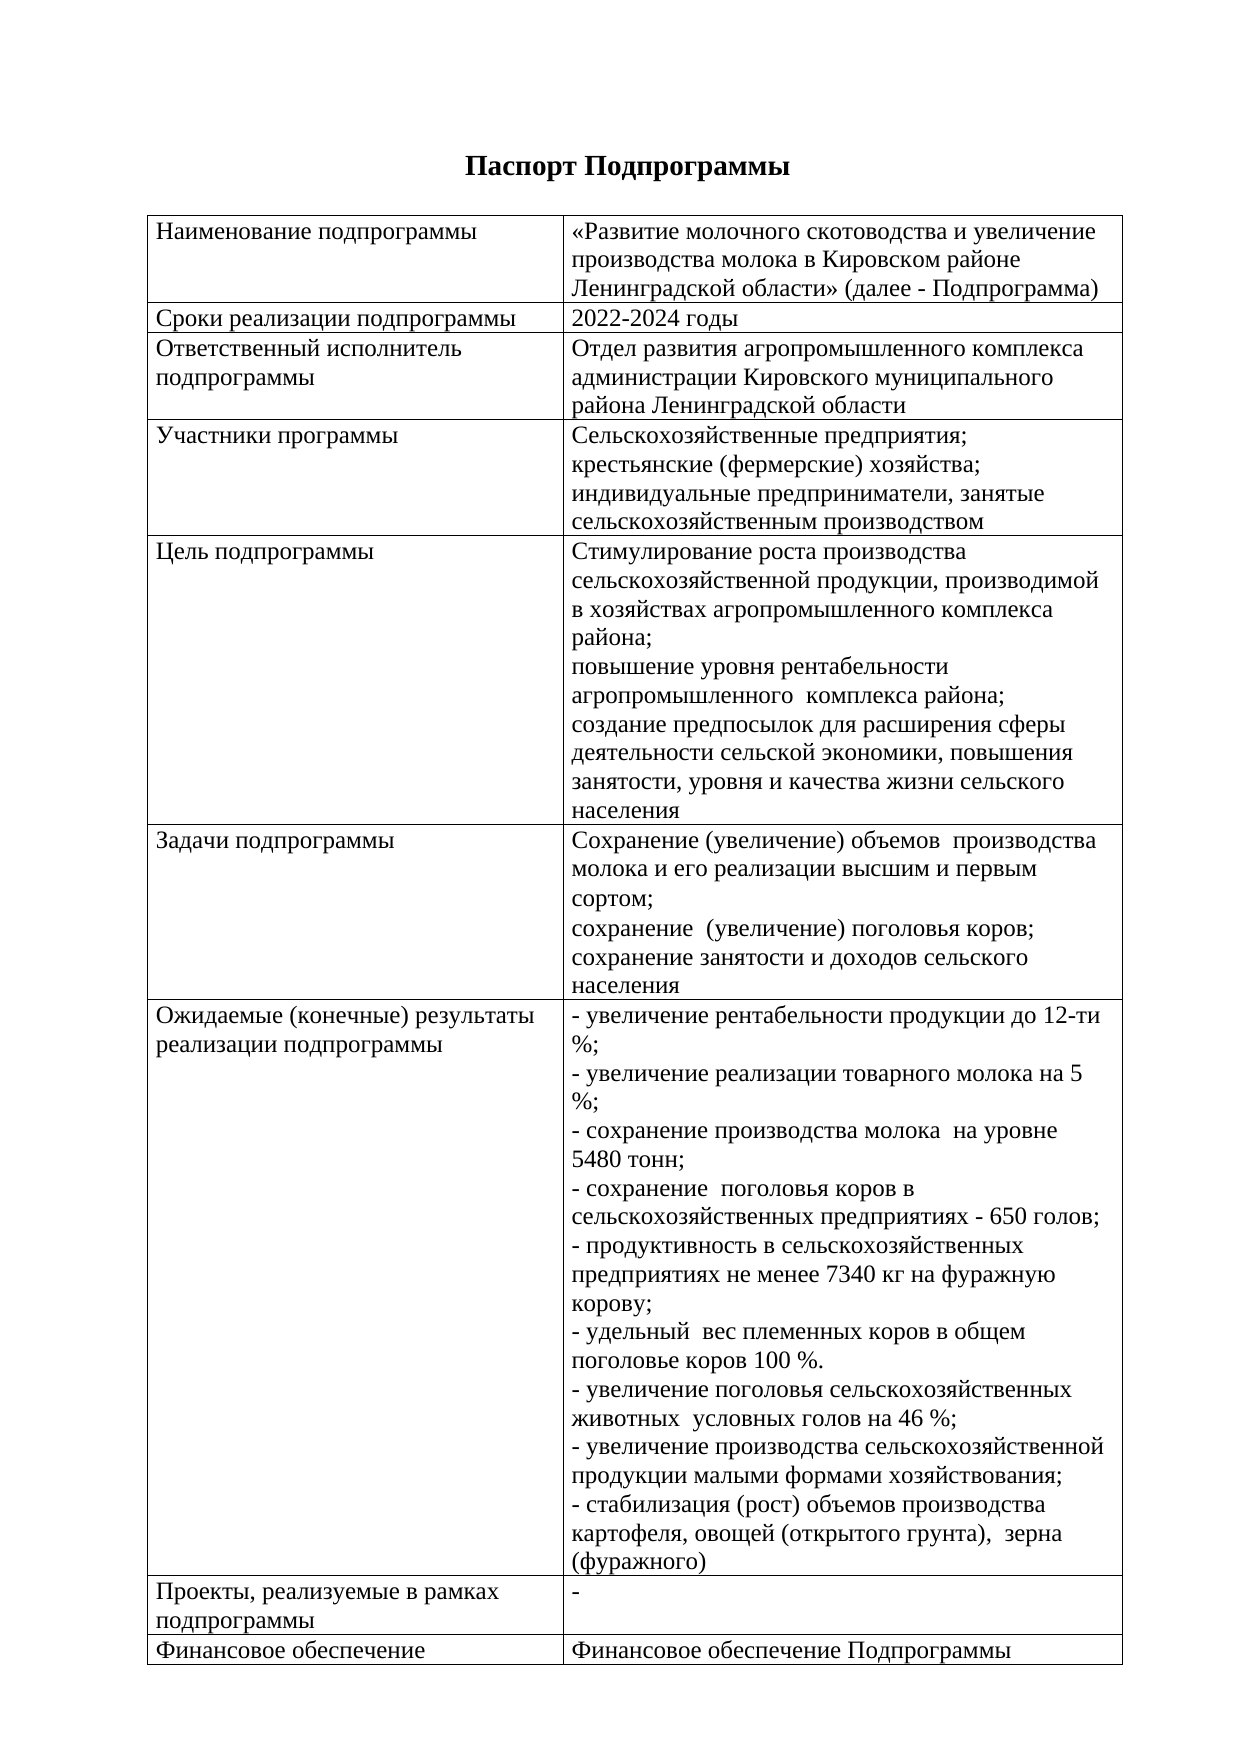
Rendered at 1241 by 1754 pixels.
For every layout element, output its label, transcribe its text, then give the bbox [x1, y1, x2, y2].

table_cell Цель подпрограммы [148, 536, 563, 824]
table_cell Участники программы [148, 420, 563, 535]
table_cell Ожидаемые (конечные) результаты реализации подпрограммы [148, 1000, 563, 1575]
table_cell Отдел развития агропромышленного комплекса администрации Кировского муниципального района Ленинградской области [564, 333, 1122, 419]
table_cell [564, 1635, 1122, 1663]
table_cell Сроки реализации подпрограммы [148, 303, 563, 332]
table_cell Проекты, реализуемые в рамках подпрограммы [148, 1576, 563, 1634]
table_cell Сохранение (увеличение) объемов производства молока и его реализации высшим и первым сортом; сохранение (увеличение) поголовья коров; сохранение занятости и доходов сельского населения [564, 825, 1122, 999]
table_cell - [564, 1576, 1122, 1634]
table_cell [148, 1635, 563, 1663]
table_cell - увеличение рентабельности продукции до 12-ти %; - увеличение реализации товарного молока на 5 %; - сохранение производства молока на уровне 5480 тонн; - сохранение поголовья коров в сельскохозяйственных предприятиях - 650 голов; - продуктивность в сельскохозяйственных предприятиях не менее 7340 кг на фуражную корову; - удельный вес племенных коров в общем поголовье коров 100 %. - увеличение поголовья сельскохозяйственных животных условных голов на 46 %; - увеличение производства сельскохозяйственной продукции малыми формами хозяйствования; - стабилизация (рост) объемов производства картофеля, овощей (открытого грунта), зерна (фуражного) [564, 1000, 1122, 1575]
text Паспорт Подпрограммы [148, 148, 1107, 181]
table_cell Ответственный исполнитель подпрограммы [148, 333, 563, 419]
table_cell 2022-2024 годы [564, 303, 1122, 332]
table_cell Задачи подпрограммы [148, 825, 563, 999]
table_header «Развитие молочного скотоводства и увеличение производства молока в Кировском районе Ленинградской области» (далее - Подпрограмма) [564, 216, 1122, 302]
table_cell Стимулирование роста производства сельскохозяйственной продукции, производимой в хозяйствах агропромышленного комплекса района; повышение уровня рентабельности агропромышленного комплекса района; создание предпосылок для расширения сферы деятельности сельской экономики, повышения занятости, уровня и качества жизни сельского населения [564, 536, 1122, 824]
table_cell Сельскохозяйственные предприятия; крестьянские (фермерские) хозяйства; индивидуальные предприниматели, занятые сельскохозяйственным производством [564, 420, 1122, 535]
table_header Наименование подпрограммы [148, 216, 563, 302]
